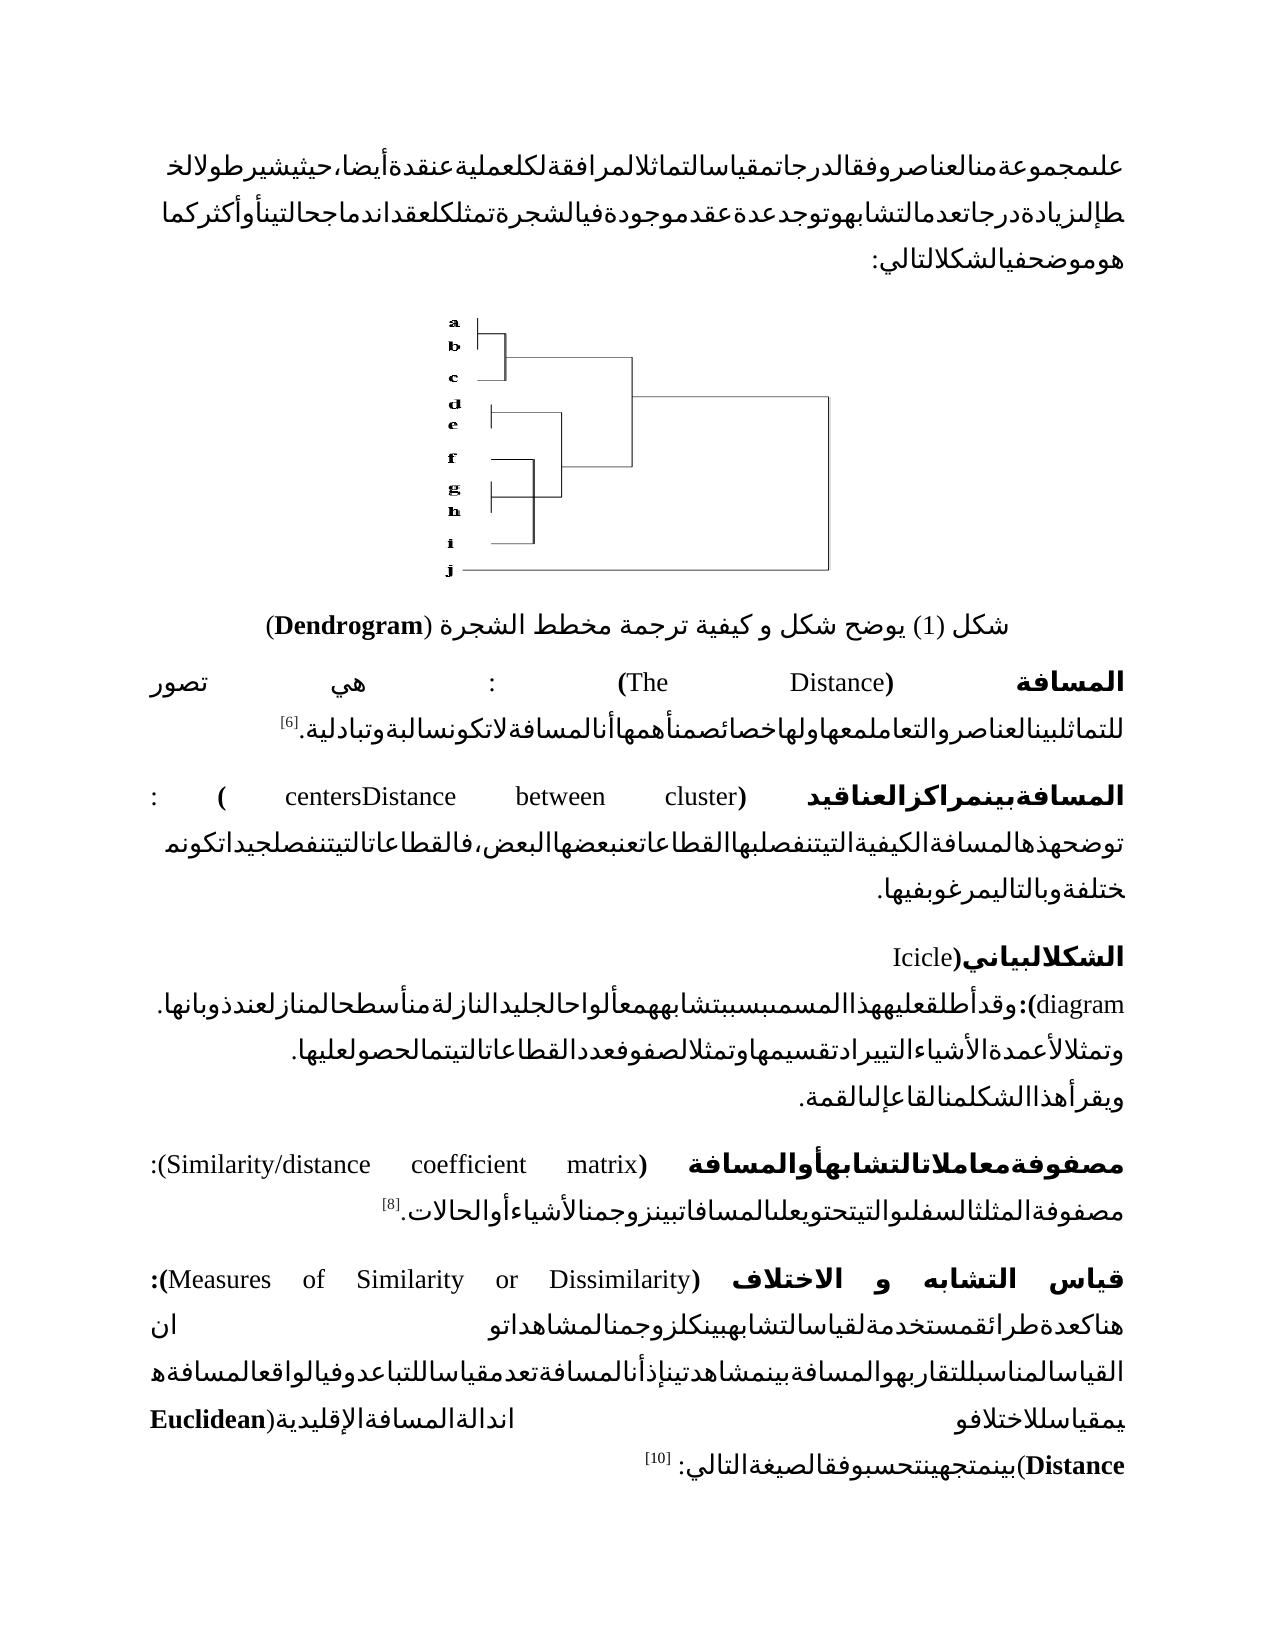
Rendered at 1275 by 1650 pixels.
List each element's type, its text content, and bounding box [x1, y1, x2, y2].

text المسافة (The Distance) : هي تصور للتماثلبينالعناصروالتعاملمعهاولهاخصائصمنأهمهاأنالمسافةلاتكونسالبةوتبادلية.[6] [150, 666, 1125, 744]
text الشكلالبياني(Icicle diagram):وقدأطلقعليههذاالمسمىبسببتشابههمعألواحالجليدالنازلةمنأسطحالمنازلعندذوبانها. وتمثلالأعمدةالأشياءالتييرادتقسيمهاوتمثلالصفوفعددالقطاعاتالتيتمالحصولعليها. ويقرأهذاالشكلمنالقاعإلىالقمة. [150, 941, 1125, 1112]
text مصفوفةمعاملاتالتشابهأوالمسافة (Similarity/distance coefficient matrix): مصفوفةالمثلثالسفلىوالتيتحتويعلىالمسافاتبينزوجمنالأشياءأوالحالات.[8] [150, 1148, 1125, 1226]
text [150, 150, 1125, 274]
text شكل (1) يوضح شكل و كيفية ترجمة مخطط الشجرة (Dendrogram) [150, 609, 1125, 641]
text المسافةبينمراكزالعناقيد (centersDistance between cluster ) : توضحهذهالمسافةالكيفيةالتيتنفصلبهاالقطاعاتعنبعضهاالبعض،فالقطاعاتالتيتنفصلجيداتكونمختلفةوبالتاليمرغوبفيها. [150, 780, 1125, 905]
text قياس التشابه و الاختلاف (Measures of Similarity or Dissimilarity): هناكعدةطرائقمستخدمةلقياسالتشابهبينكلزوجمنالمشاهداتو ان القياسالمناسبللتقاربهوالمسافةبينمشاهدتينإذأنالمسافةتعدمقياساللتباعدوفيالواقعالمسافةهيمقياسللاختلافو اندالةالمسافةالإقليدية(Euclidean Distance)بينمتجهينتحسبوفقالصيغةالتالي: [10] [150, 1263, 1125, 1481]
picture [410, 310, 864, 585]
